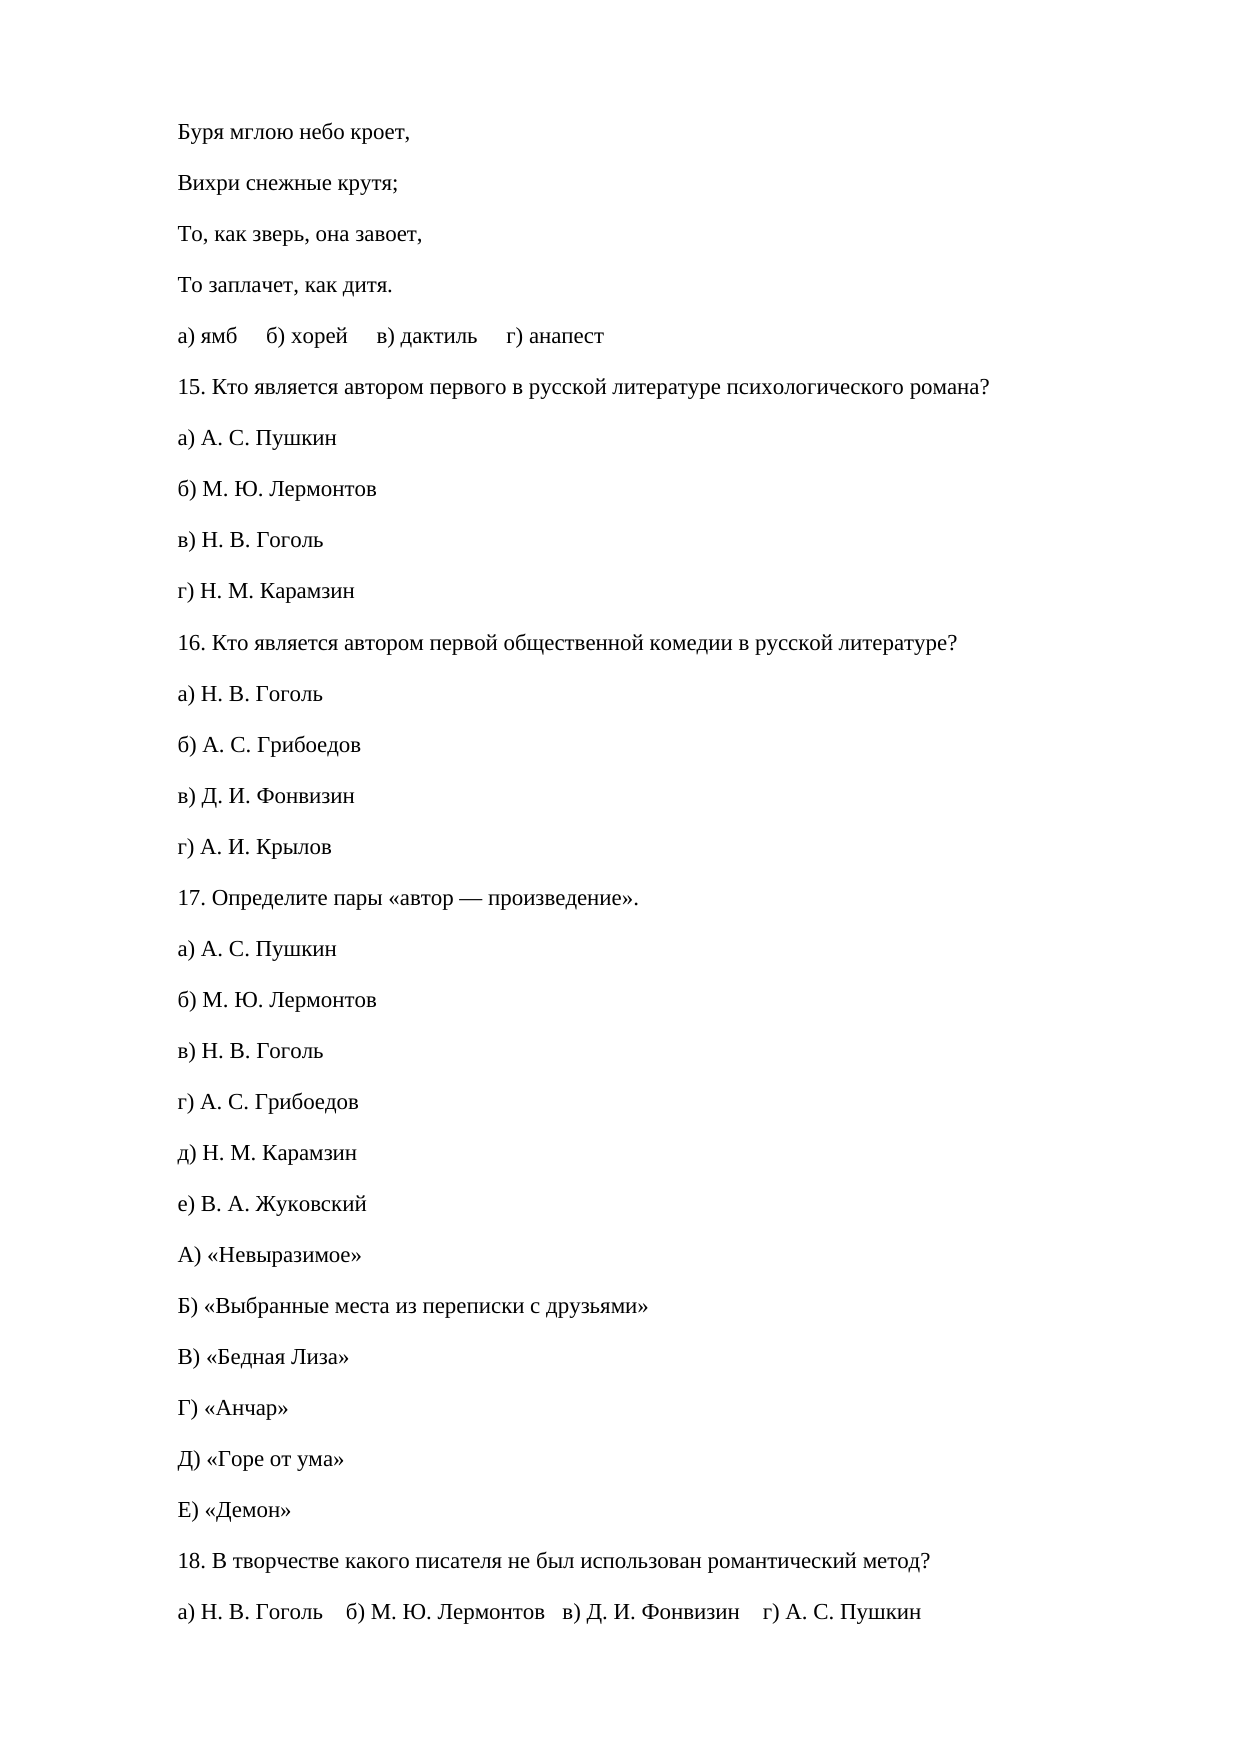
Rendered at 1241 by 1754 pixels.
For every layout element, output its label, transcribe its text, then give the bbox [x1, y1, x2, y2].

text в) Н. В. Гоголь [177, 1037, 1152, 1063]
text А) «Невыразимое» [177, 1241, 1152, 1267]
text а) А. С. Пушкин [177, 424, 1152, 451]
text 15. Кто является автором первого в русской литературе психологического романа? [177, 373, 1152, 400]
text б) М. Ю. Лермонтов [177, 986, 1152, 1012]
text а) Н. В. Гоголь б) М. Ю. Лермонтов в) Д. И. Фонвизин г) А. С. Пушкин [177, 1598, 1152, 1625]
text Буря мглою небо кроет, [177, 118, 1152, 144]
text Е) «Демон» [177, 1496, 1152, 1523]
text б) М. Ю. Лермонтов [177, 475, 1152, 502]
text В) «Бедная Лиза» [177, 1343, 1152, 1369]
text То заплачет, как дитя. [177, 271, 1152, 298]
text 17. Определите пары «автор — произведение». [177, 884, 1152, 910]
text а) А. С. Пушкин [177, 935, 1152, 961]
text а) ямб б) хорей в) дактиль г) анапест [177, 322, 1152, 349]
text Д) «Горе от ума» [177, 1445, 1152, 1472]
text То, как зверь, она завоет, [177, 220, 1152, 247]
text а) Н. В. Гоголь [177, 679, 1152, 706]
text в) Д. И. Фонвизин [177, 782, 1152, 808]
text г) А. И. Крылов [177, 833, 1152, 859]
text д) Н. М. Карамзин [177, 1139, 1152, 1165]
text б) А. С. Грибоедов [177, 731, 1152, 757]
text в) Н. В. Гоголь [177, 526, 1152, 553]
text Вихри снежные крутя; [177, 169, 1152, 196]
text 16. Кто является автором первой общественной комедии в русской литературе? [177, 628, 1152, 655]
text 18. В творчестве какого писателя не был использован романтический метод? [177, 1547, 1152, 1574]
text Г) «Анчар» [177, 1394, 1152, 1421]
text Б) «Выбранные места из переписки с друзьями» [177, 1292, 1152, 1318]
text е) В. А. Жуковский [177, 1190, 1152, 1216]
text г) Н. М. Карамзин [177, 577, 1152, 604]
text г) А. С. Грибоедов [177, 1088, 1152, 1114]
